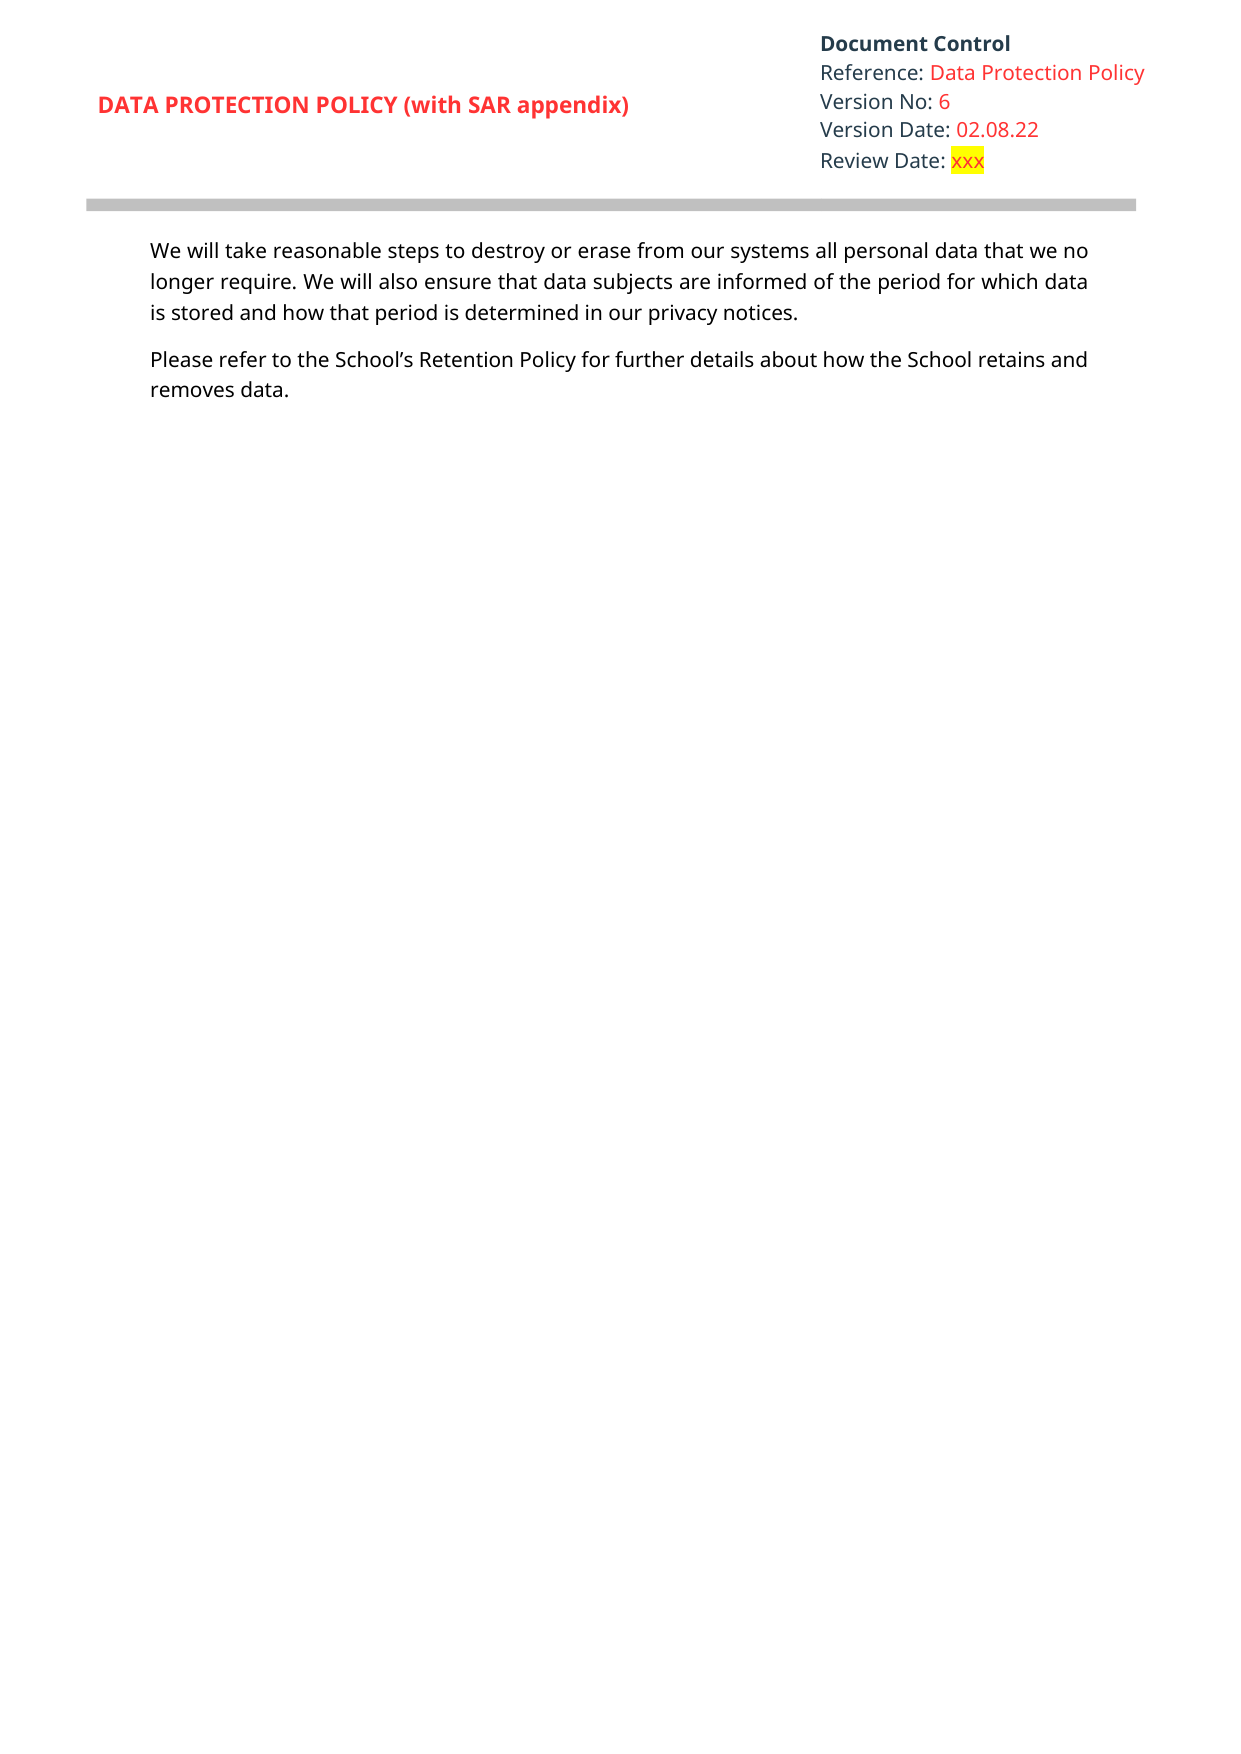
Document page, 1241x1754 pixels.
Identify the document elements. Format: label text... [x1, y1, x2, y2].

text Please refer to the School’s Retention Policy for further details about how the School retains and removes data. [150, 345, 1090, 404]
text We will take reasonable steps to destroy or erase from our systems all personal data that we no longer require. We will also ensure that data subjects are informed of the period for which data is stored and how that period is determined in our privacy notices. [150, 236, 1090, 326]
